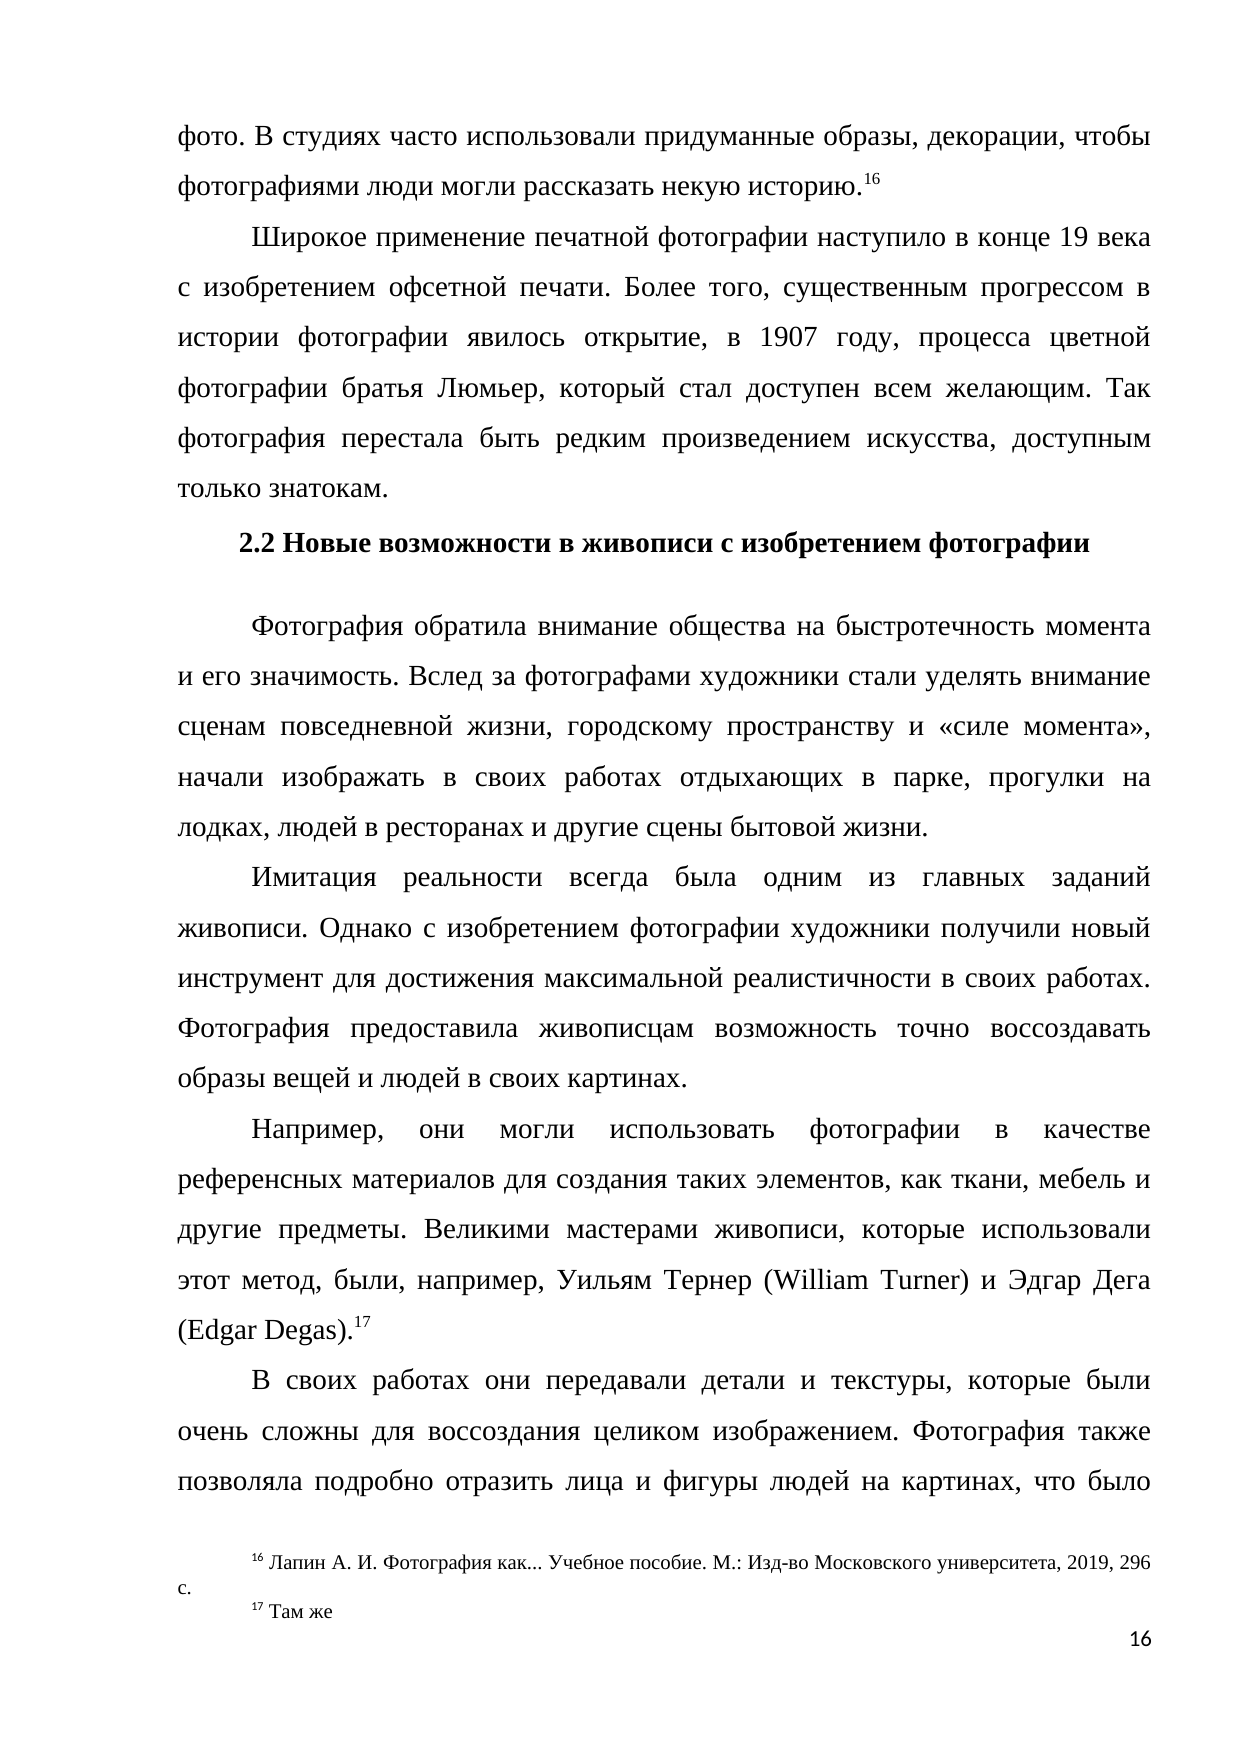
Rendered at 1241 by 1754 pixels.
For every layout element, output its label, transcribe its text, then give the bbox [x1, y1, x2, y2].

subtitle 2.2 Новые возможности в живописи с изобретением фотографии [177, 525, 1152, 558]
text Например, они могли использовать фотографии в качестве референсных материалов для создания таких элементов, как ткани, мебель и другие предметы. Великими мастерами живописи, которые использовали этот метод, были, например, Уильям Тернер (William Turner) и Эдгар Дега (Edgar Degas). [177, 1111, 1152, 1346]
text Широкое применение печатной фотографии наступило в конце 19 века с изобретением офсетной печати. Более того, существенным прогрессом в истории фотографии явилось открытие, в 1907 году, процесса цветной фотографии братья Люмьер, который стал доступен всем желающим. Так фотография перестала быть редким произведением искусства, доступным только знатокам. [177, 219, 1152, 504]
text Имитация реальности всегда была одним из главных заданий живописи. Однако с изобретением фотографии художники получили новый инструмент для достижения максимальной реалистичности в своих работах. Фотография предоставила живописцам возможность точно воссоздавать образы вещей и людей в своих картинах. [177, 859, 1152, 1094]
text Фотография обратила внимание общества на быстротечность момента и его значимость. Вслед за фотографами художники стали уделять внимание сценам повседневной жизни, городскому пространству и «силе момента», начали изображать в своих работах отдыхающих в парке, прогулки на лодках, людей в ресторанах и другие сцены бытовой жизни. [177, 608, 1152, 843]
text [177, 1362, 1152, 1497]
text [177, 118, 1152, 202]
